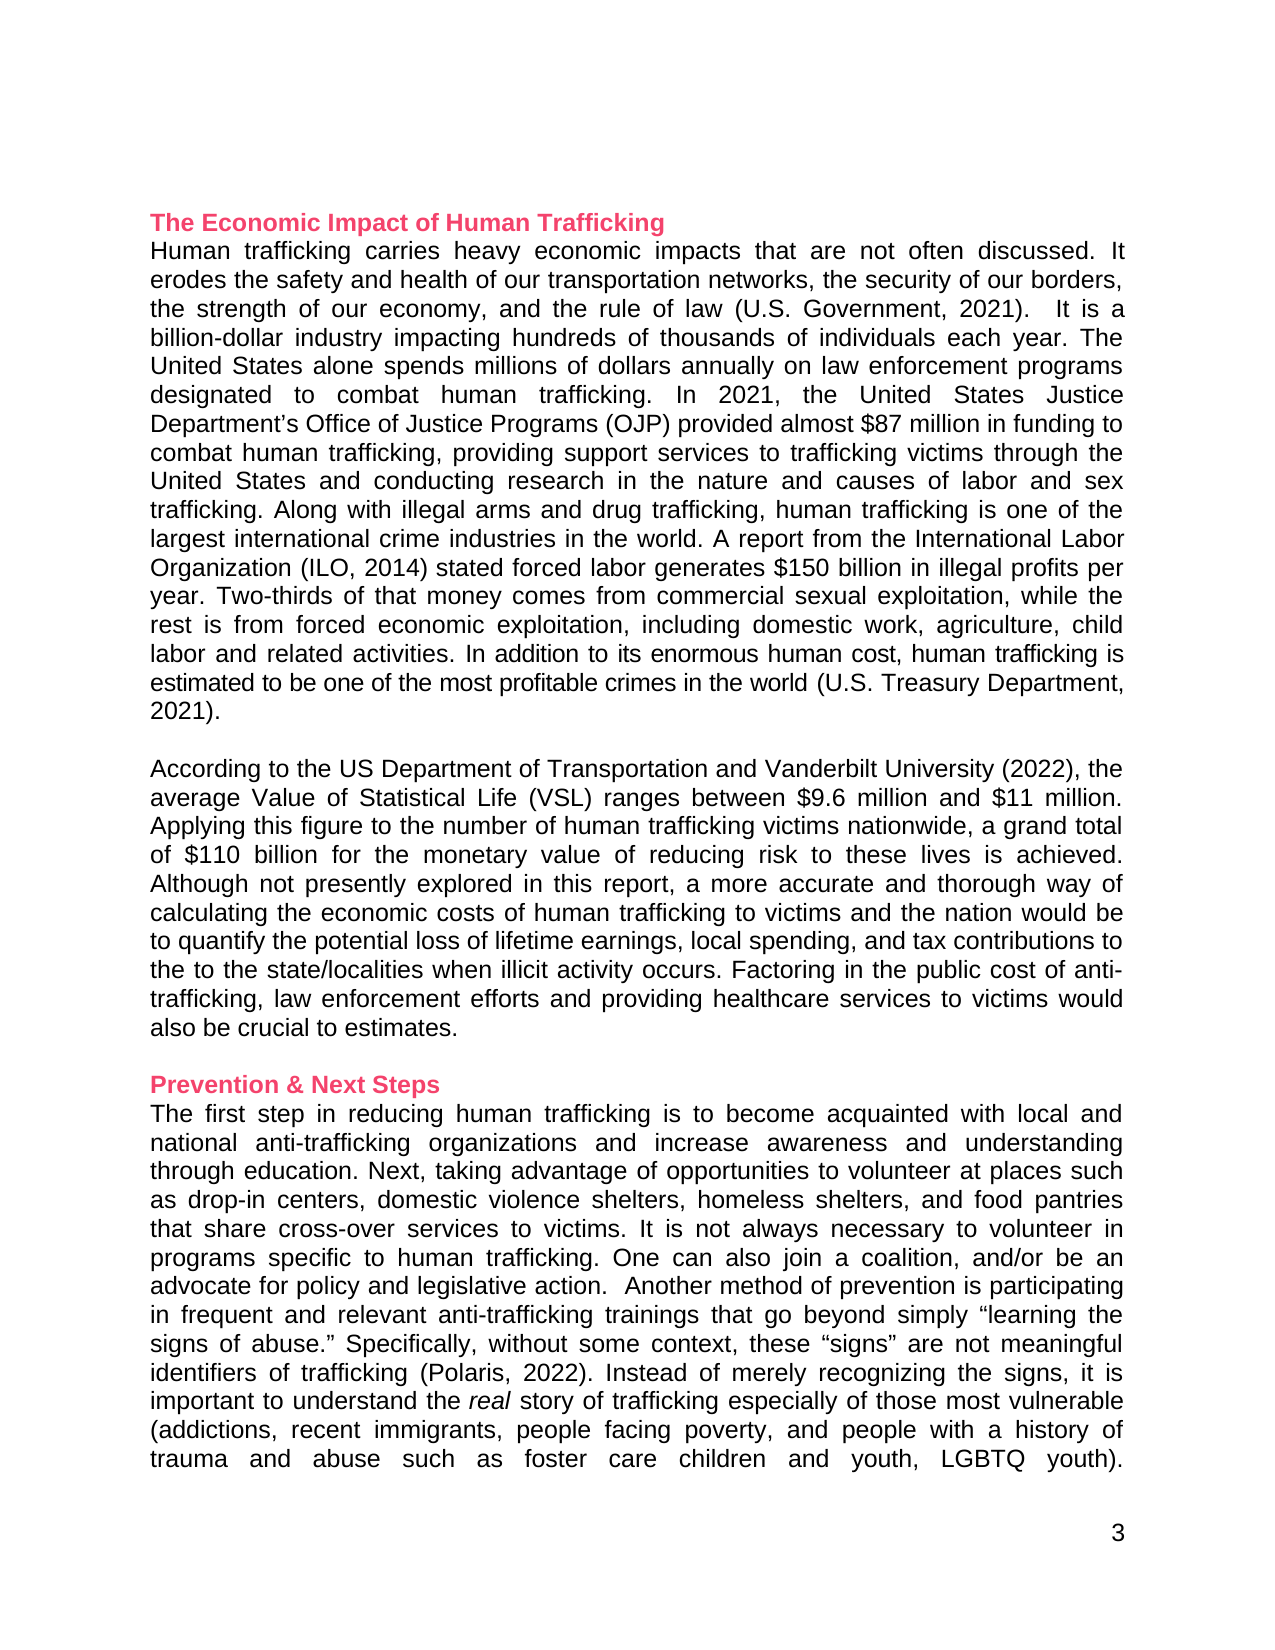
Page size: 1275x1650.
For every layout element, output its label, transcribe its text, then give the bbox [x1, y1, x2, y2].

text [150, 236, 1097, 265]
text According to the US Department of Transportation and Vanderbilt University (2022), the average Value of Statistical Life (VSL) ranges between $9.6 million and $11 million. Applying this figure to the number of human trafficking victims nationwide, a grand total of $110 billion for the monetary value of reducing risk to these lives is achieved. Although not presently explored in this report, a more accurate and thorough way of calculating the economic costs of human trafficking to victims and the nation would be to quantify the potential loss of lifetime earnings, local spending, and tax contributions to the to the state/localities when illicit activity occurs. Factoring in the public cost of anti-trafficking, law enforcement efforts and providing healthcare services to victims would also be crucial to estimates. [150, 754, 1125, 984]
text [150, 1099, 1125, 1472]
text Human trafficking carries heavy economic impacts that are not often discussed. It erodes the safety and health of our transportation networks, the security of our borders, the strength of our economy, and the rule of law (U.S. Government, 2021). It is a billion-dollar industry impacting hundreds of thousands of individuals each year. The United States alone spends millions of dollars annually on law enforcement programs designated to combat human trafficking. In 2021, the United States Justice Department’s Office of Justice Programs (OJP) provided almost $87 million in funding to combat human trafficking, providing support services to trafficking victims through the United States and conducting research in the nature and causes of labor and sex trafficking. Along with illegal arms and drug trafficking, human trafficking is one of the largest international crime industries in the world. A report from the International Labor Organization (ILO, 2014) stated forced labor generates $150 billion in illegal profits per year. Two-thirds of that money comes from commercial sexual exploitation, while the rest is from forced economic exploitation, including domestic work, agriculture, child labor and related activities. In addition to its enormous human cost, human trafficking is estimated to be one of the most profitable crimes in the world (U.S. Treasury Department, 2021). [150, 294, 1125, 725]
text The Economic Impact of Human Trafficking [150, 207, 1125, 236]
text Prevention & Next Steps [150, 1070, 1125, 1099]
